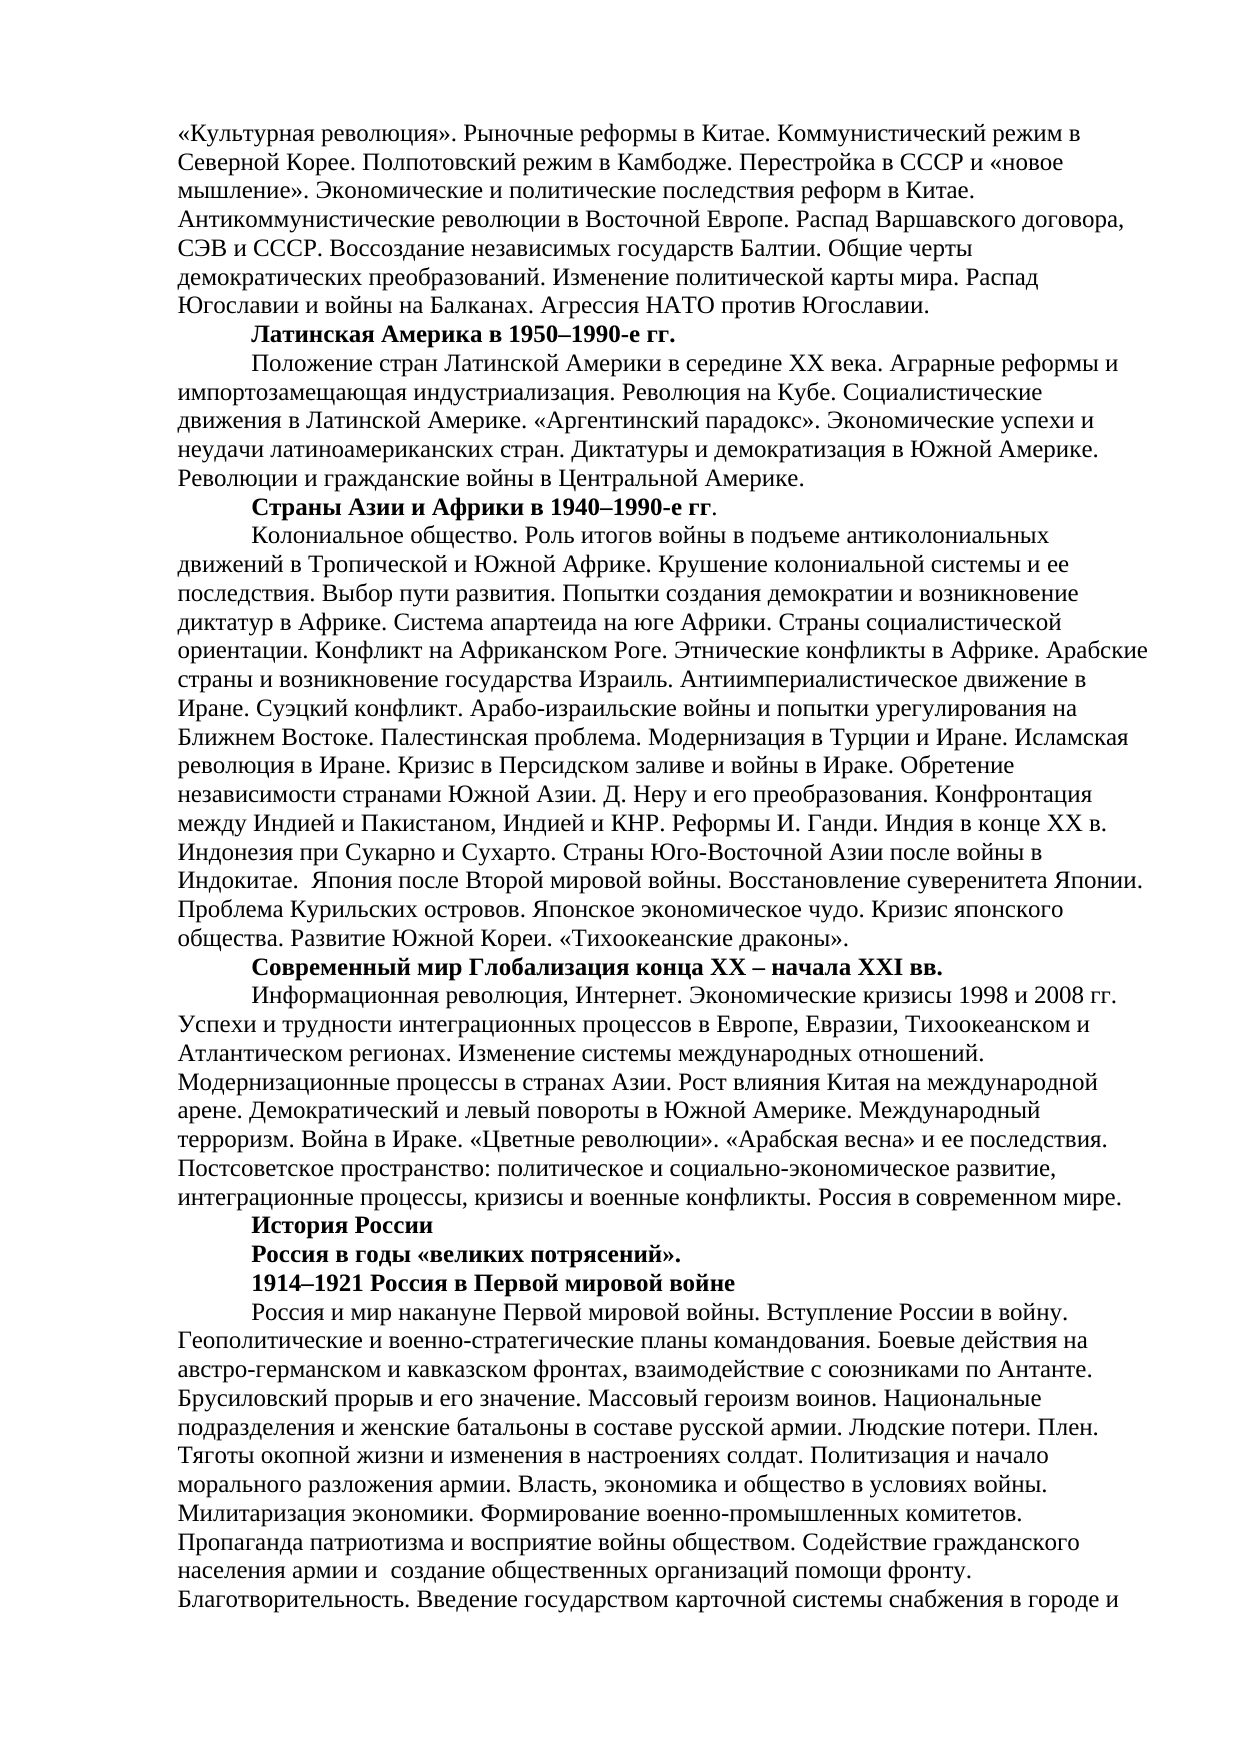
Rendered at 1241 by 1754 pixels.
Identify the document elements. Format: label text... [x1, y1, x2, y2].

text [177, 118, 1152, 319]
text Современный мир Глобализация конца ХХ – начала XXI вв. [177, 952, 1152, 981]
text Страны Азии и Африки в 1940–1990-е гг. [177, 492, 1152, 521]
text Положение стран Латинской Америки в середине ХХ века. Аграрные реформы и импортозамещающая индустриализация. Революция на Кубе. Социалистические движения в Латинской Америке. «Аргентинский парадокс». Экономические успехи и неудачи латиноамериканских стран. Диктатуры и демократизация в Южной Америке. Революции и гражданские войны в Центральной Америке. [177, 348, 1152, 492]
text Информационная революция, Интернет. Экономические кризисы 1998 и 2008 гг. Успехи и трудности интеграционных процессов в Европе, Евразии, Тихоокеанском и Атлантическом регионах. Изменение системы международных отношений. Модернизационные процессы в странах Азии. Рост влияния Китая на международной арене. Демократический и левый повороты в Южной Америке. Международный терроризм. Война в Ираке. «Цветные революции». «Арабская весна» и ее последствия. Постсоветское пространство: политическое и социально-экономическое развитие, интеграционные процессы, кризисы и военные конфликты. Россия в современном мире. [177, 981, 1152, 1211]
text Колониальное общество. Роль итогов войны в подъеме антиколониальных движений в Тропической и Южной Африке. Крушение колониальной системы и ее последствия. Выбор пути развития. Попытки создания демократии и возникновение диктатур в Африке. Система апартеида на юге Африки. Страны социалистической ориентации. Конфликт на Африканском Роге. Этнические конфликты в Африке. Арабские страны и возникновение государства Израиль. Антиимпериалистическое движение в Иране. Суэцкий конфликт. Арабо-израильские войны и попытки урегулирования на Ближнем Востоке. Палестинская проблема. Модернизация в Турции и Иране. Исламская революция в Иране. Кризис в Персидском заливе и войны в Ираке. Обретение независимости странами Южной Азии. Д. Неру и его преобразования. Конфронтация между Индией и Пакистаном, Индией и КНР. Реформы И. Ганди. Индия в конце ХХ в. Индонезия при Сукарно и Сухарто. Страны Юго-Восточной Азии после войны в Индокитае. Япония после Второй мировой войны. Восстановление суверенитета Японии. Проблема Курильских островов. Японское экономическое чудо. Кризис японского общества. Развитие Южной Кореи. «Тихоокеанские драконы». [177, 521, 1152, 952]
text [177, 1297, 1152, 1613]
text Латинская Америка в 1950–1990-е гг. [177, 319, 1152, 348]
text История России [177, 1211, 1152, 1239]
text Россия в годы «великих потрясений». [177, 1239, 1152, 1268]
text 1914–1921 Россия в Первой мировой войне [177, 1268, 1152, 1297]
